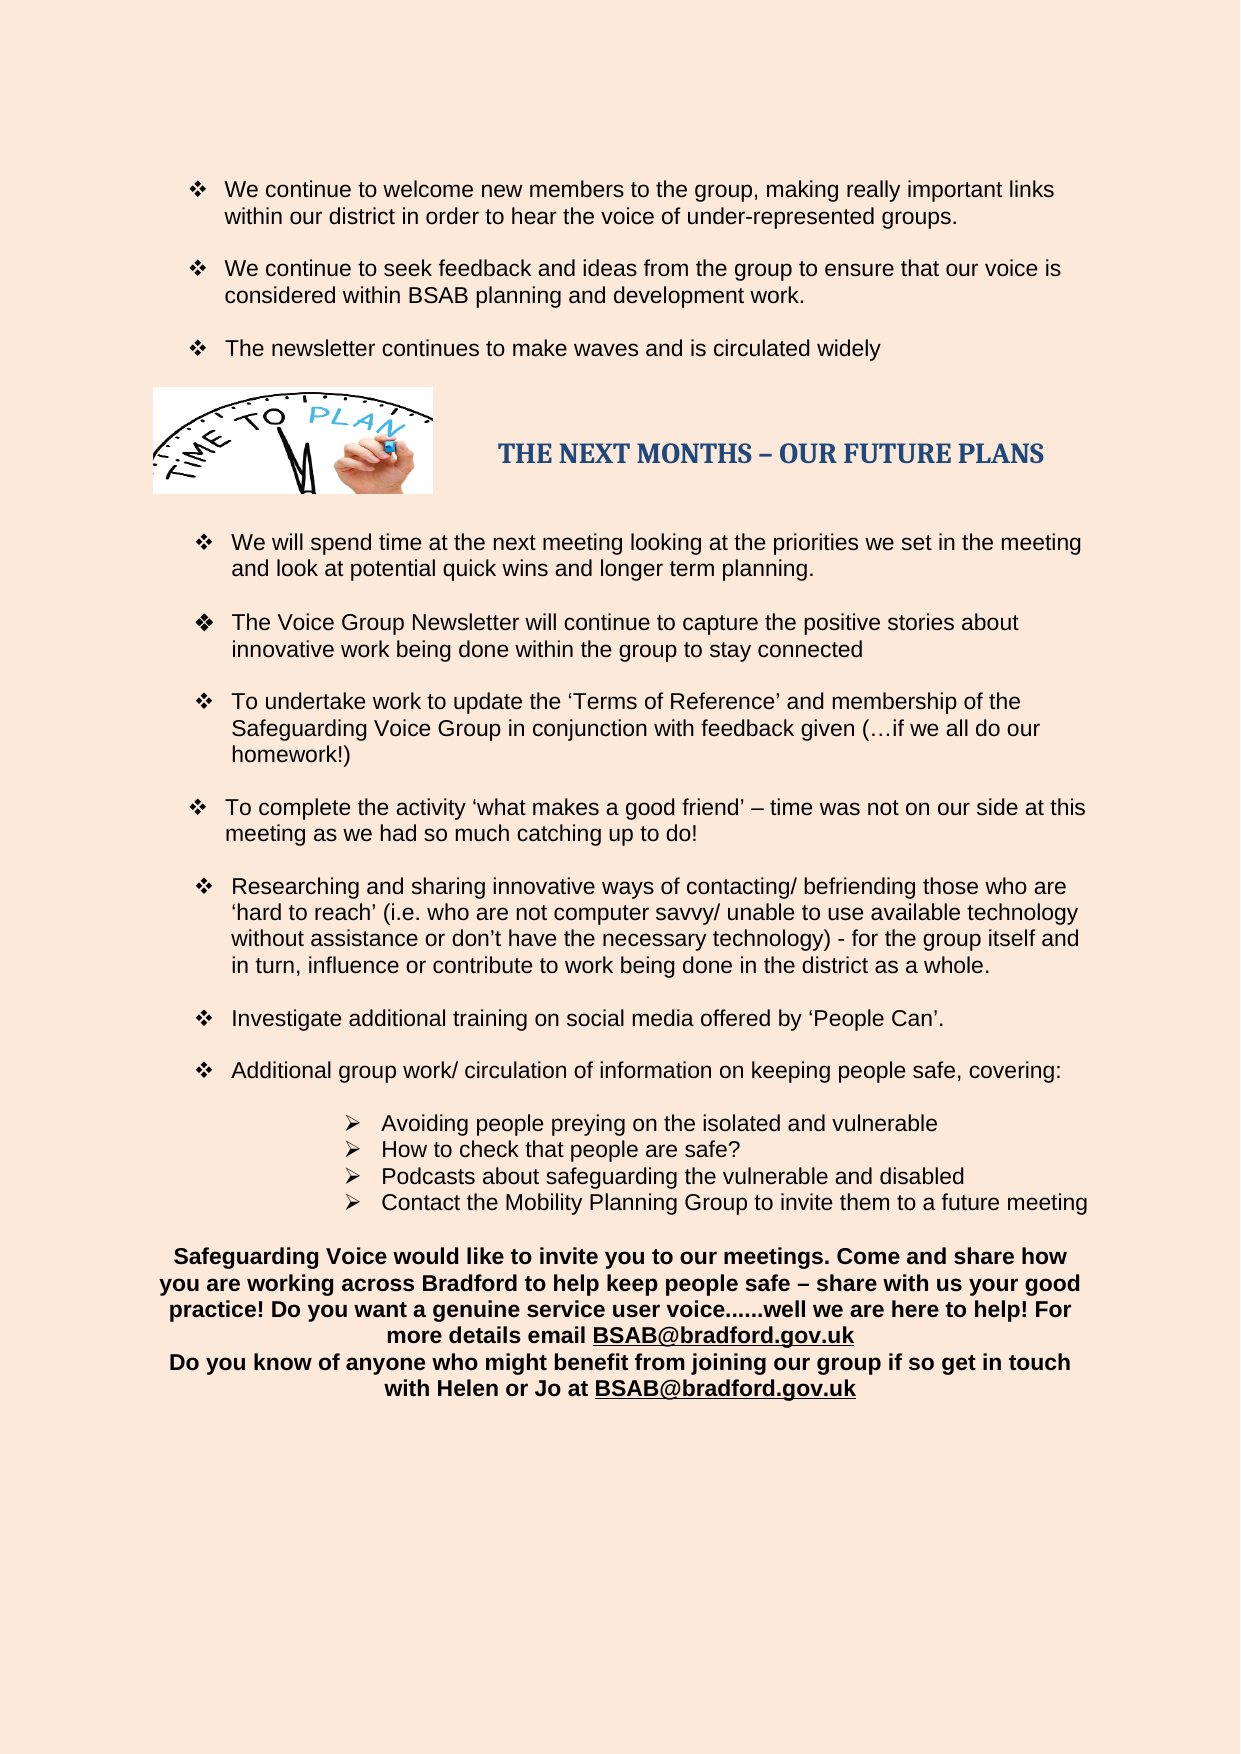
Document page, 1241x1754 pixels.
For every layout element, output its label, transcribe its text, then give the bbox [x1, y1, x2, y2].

list Investigate additional training on social media offered by ‘People Can’. [194, 1004, 1090, 1031]
list Podcasts about safeguarding the vulnerable and disabled [344, 1163, 1090, 1189]
list The newsletter continues to make waves and is circulated widely [187, 334, 1090, 361]
list We continue to welcome new members to the group, making really important links within our district in order to hear the voice of under-represented groups. [187, 176, 1090, 229]
list How to check that people are safe? [344, 1136, 1090, 1163]
list To undertake work to update the ‘Terms of Reference’ and membership of the Safeguarding Voice Group in conjunction with feedback given (…if we all do our homework!) [194, 688, 1090, 767]
list Additional group work/ circulation of information on keeping people safe, covering: [194, 1057, 1090, 1083]
picture [151, 387, 433, 494]
list To complete the activity ‘what makes a good friend’ – time was not on our side at this meeting as we had so much catching up to do! [187, 794, 1090, 846]
list We continue to seek feedback and ideas from the group to ensure that our voice is considered within BSAB planning and development work. [187, 255, 1090, 308]
list Avoiding people preying on the isolated and vulnerable [344, 1110, 1090, 1136]
list Contact the Mobility Planning Group to invite them to a future meeting [344, 1189, 1090, 1215]
subtitle THE NEXT MONTHS – OUR FUTURE PLANS [433, 437, 1090, 471]
text Do you know of anyone who might benefit from joining our group if so get in touch with Helen or Jo at BSAB@bradford.gov.uk [150, 1349, 1090, 1401]
text Safeguarding Voice would like to invite you to our meetings. Come and share how you are working across Bradford to help keep people safe – share with us your good practice! Do you want a genuine service user voice......well we are here to help! For more details email BSAB@bradford.gov.uk [150, 1243, 1090, 1349]
list We will spend time at the next meeting looking at the priorities we set in the meeting and look at potential quick wins and longer term planning. [194, 528, 1090, 581]
list The Voice Group Newsletter will continue to capture the positive stories about innovative work being done within the group to stay connected [194, 609, 1090, 662]
list Researching and sharing innovative ways of contacting/ befriending those who are ‘hard to reach’ (i.e. who are not computer savvy/ unable to use available technology without assistance or don’t have the necessary technology) - for the group itself and in turn, influence or contribute to work being done in the district as a whole. [194, 873, 1090, 978]
